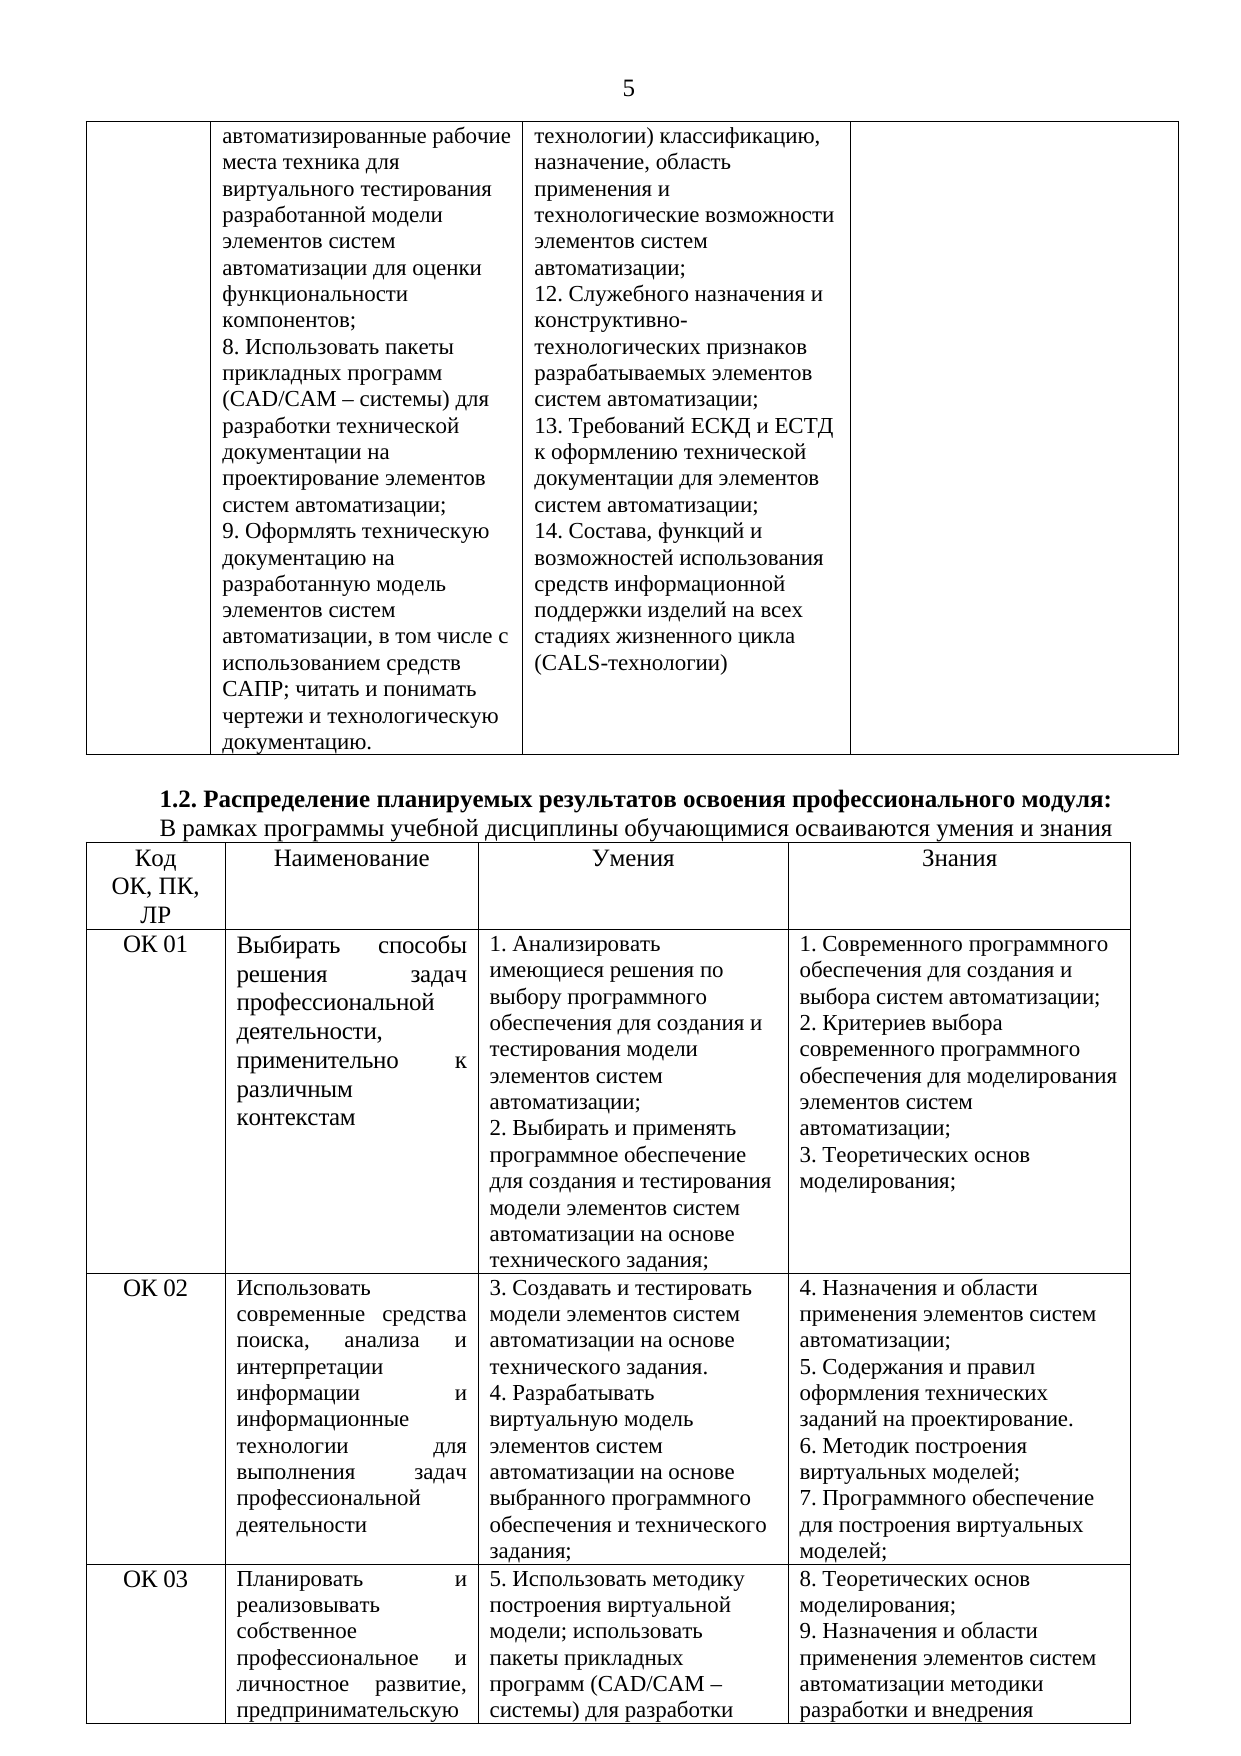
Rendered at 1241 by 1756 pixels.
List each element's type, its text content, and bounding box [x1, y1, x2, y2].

table_cell 3. Создавать и тестировать модели элементов систем автоматизации на основе технического задания. 4. Разрабатывать виртуальную модель элементов систем автоматизации на основе выбранного программного обеспечения и технического задания; [479, 1274, 788, 1563]
table_cell 4. Назначения и области применения элементов систем автоматизации; 5. Содержания и правил оформления технических заданий на проектирование. 6. Методик построения виртуальных моделей; 7. Программного обеспечение для построения виртуальных моделей; [789, 1274, 1130, 1563]
table_cell ОК 03 [87, 1565, 225, 1723]
table_header Наименование [226, 843, 478, 929]
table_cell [87, 122, 210, 754]
table_header Умения [479, 843, 788, 929]
table_header Знания [789, 843, 1130, 929]
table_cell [851, 122, 1178, 754]
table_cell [789, 1565, 1130, 1723]
text 1.2. Распределение планируемых результатов освоения профессионального модуля: [85, 784, 1178, 813]
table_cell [523, 122, 850, 754]
table_cell 1. Современного программного обеспечения для создания и выбора систем автоматизации; 2. Критериев выбора современного программного обеспечения для моделирования элементов систем автоматизации; 3. Теоретических основ моделирования; [789, 930, 1130, 1273]
table_cell ОК 01 [87, 930, 225, 1273]
text В рамках программы учебной дисциплины обучающимися осваиваются умения и знания [85, 813, 1178, 842]
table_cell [479, 1565, 788, 1723]
table_cell Выбирать способы решения задач профессиональной деятельности, применительно к различным контекстам [226, 930, 478, 1273]
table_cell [226, 1565, 478, 1723]
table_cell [211, 122, 522, 754]
table_cell Использовать современные средства поиска, анализа и интерпретации информации и информационные технологии для выполнения задач профессиональной деятельности [226, 1274, 478, 1563]
table_header Код ОК, ПК, ЛР [87, 843, 225, 929]
table_cell 1. Анализировать имеющиеся решения по выбору программного обеспечения для создания и тестирования модели элементов систем автоматизации; 2. Выбирать и применять программное обеспечение для создания и тестирования модели элементов систем автоматизации на основе технического задания; [479, 930, 788, 1273]
table_cell ОК 02 [87, 1274, 225, 1563]
